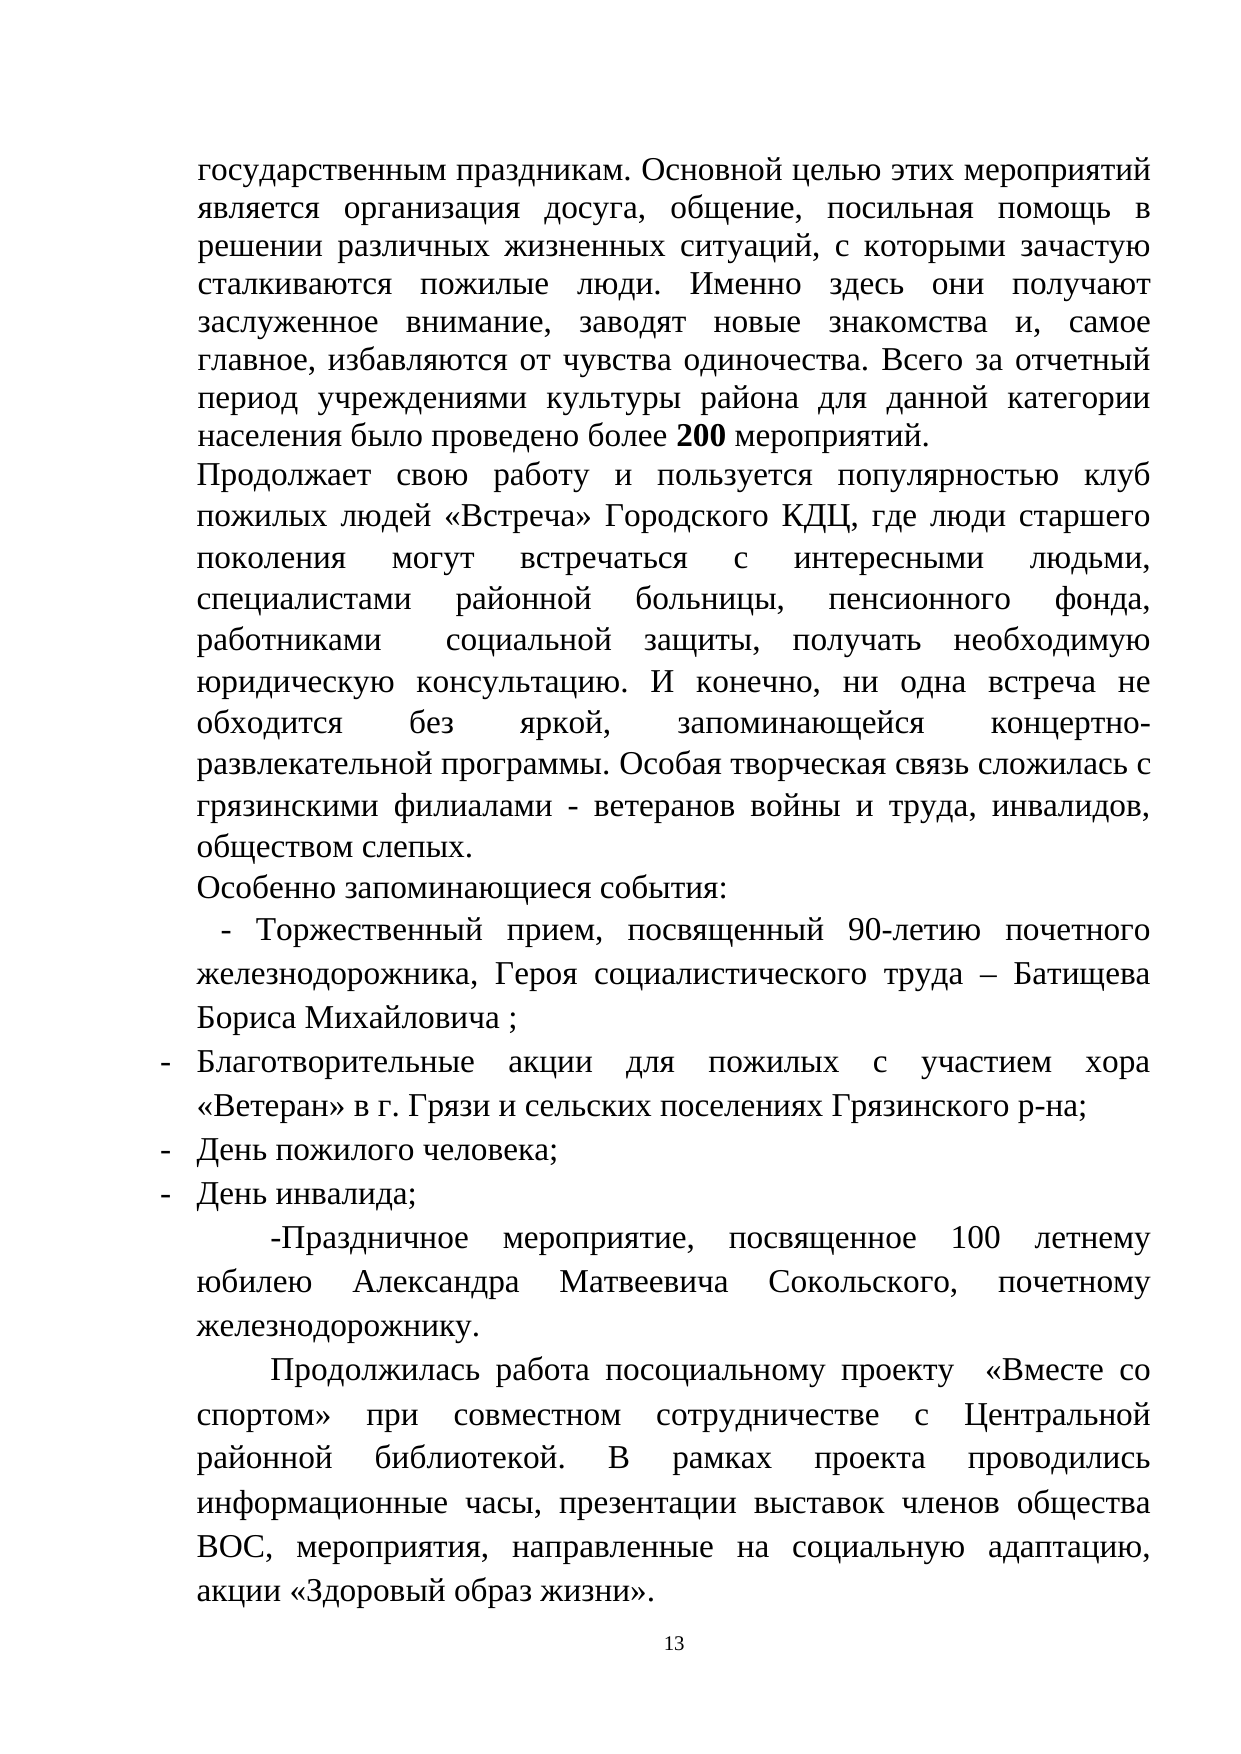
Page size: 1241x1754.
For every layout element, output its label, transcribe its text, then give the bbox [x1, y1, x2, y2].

list День инвалида; [160, 1173, 1151, 1212]
list -Праздничное мероприятие, посвященное 100 летнему юбилею Александра Матвеевича Сокольского, почетному железнодорожнику. [196, 1217, 1151, 1344]
list Продолжилась работа посоциальному проекту «Вместе со спортом» при совместном сотрудничестве с Центральной районной библиотекой. В рамках проекта проводились информационные часы, презентации выставок членов общества ВОС, мероприятия, направленные на социальную адаптацию, акции «Здоровый образ жизни». [196, 1350, 1151, 1608]
list Продолжает свою работу и пользуется популярностью клуб пожилых людей «Встреча» Городского КДЦ, где люди старшего поколения могут встречаться с интересными людьми, специалистами районной больницы, пенсионного фонда, работниками социальной защиты, получать необходимую юридическую консультацию. И конечно, ни одна встреча не обходится без яркой, запоминающейся концертно-развлекательной программы. Особая творческая связь сложилась с грязинскими филиалами - ветеранов войны и труда, инвалидов, обществом слепых. [196, 454, 1151, 865]
list Благотворительные акции для пожилых с участием хора «Ветеран» в г. Грязи и сельских поселениях Грязинского р-на; [160, 1041, 1151, 1124]
list Особенно запоминающиеся события: [196, 868, 1151, 906]
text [197, 150, 1151, 454]
list День пожилого человека; [160, 1129, 1151, 1168]
list - Торжественный прием, посвященный 90-летию почетного железнодорожника, Героя социалистического труда – Батищева Бориса Михайловича ; [196, 909, 1151, 1036]
